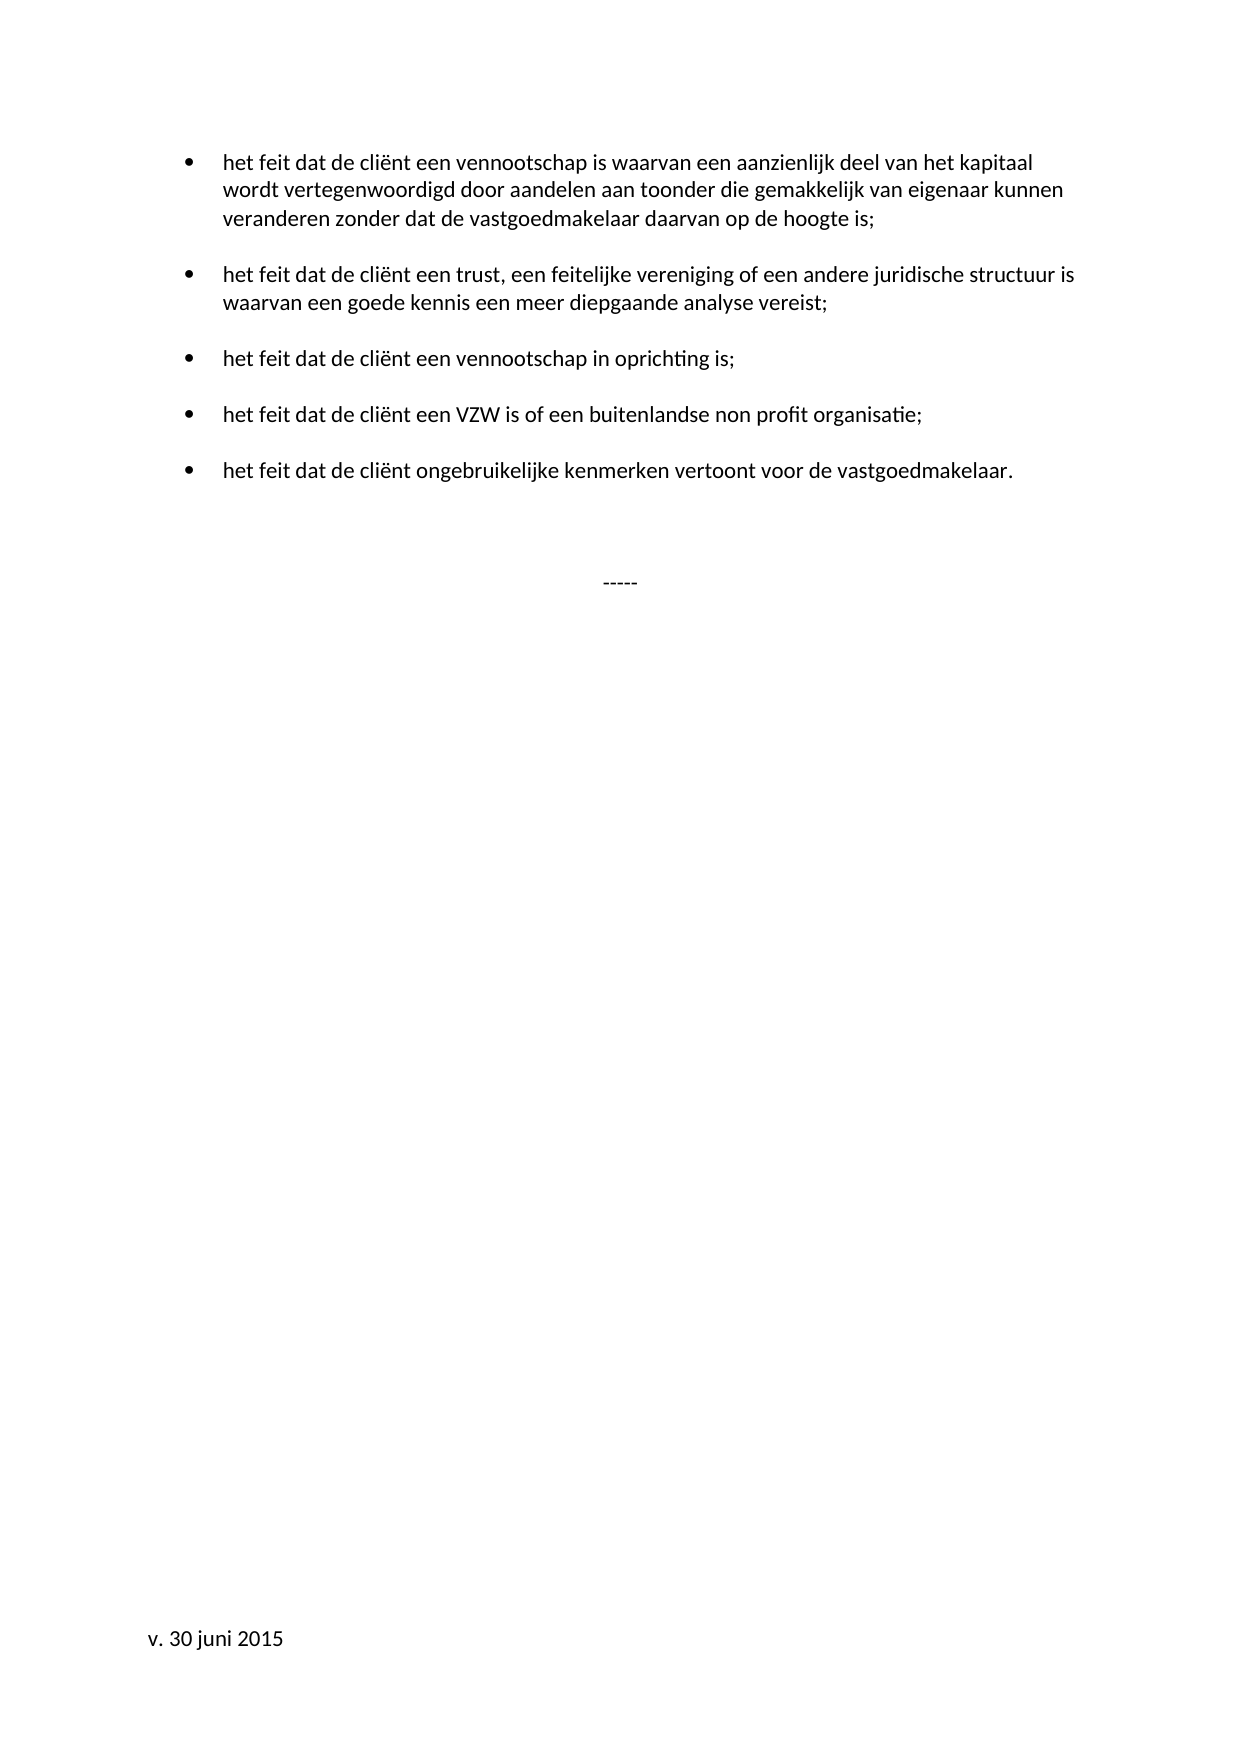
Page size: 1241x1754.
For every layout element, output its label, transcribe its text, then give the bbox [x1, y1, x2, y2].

text ----- [148, 568, 1093, 596]
list het feit dat de cliënt een VZW is of een buitenlandse non profit organisatie; [185, 400, 1093, 428]
list het feit dat de cliënt een trust, een feitelijke vereniging of een andere juridische structuur is waarvan een goede kennis een meer diepgaande analyse vereist; [185, 260, 1093, 316]
list het feit dat de cliënt een vennootschap in oprichting is; [185, 344, 1093, 372]
list het feit dat de cliënt een vennootschap is waarvan een aanzienlijk deel van het kapitaal wordt vertegenwoordigd door aandelen aan toonder die gemakkelijk van eigenaar kunnen veranderen zonder dat de vastgoedmakelaar daarvan op de hoogte is; [185, 148, 1093, 232]
list het feit dat de cliënt ongebruikelijke kenmerken vertoont voor de vastgoedmakelaar. [185, 456, 1093, 484]
